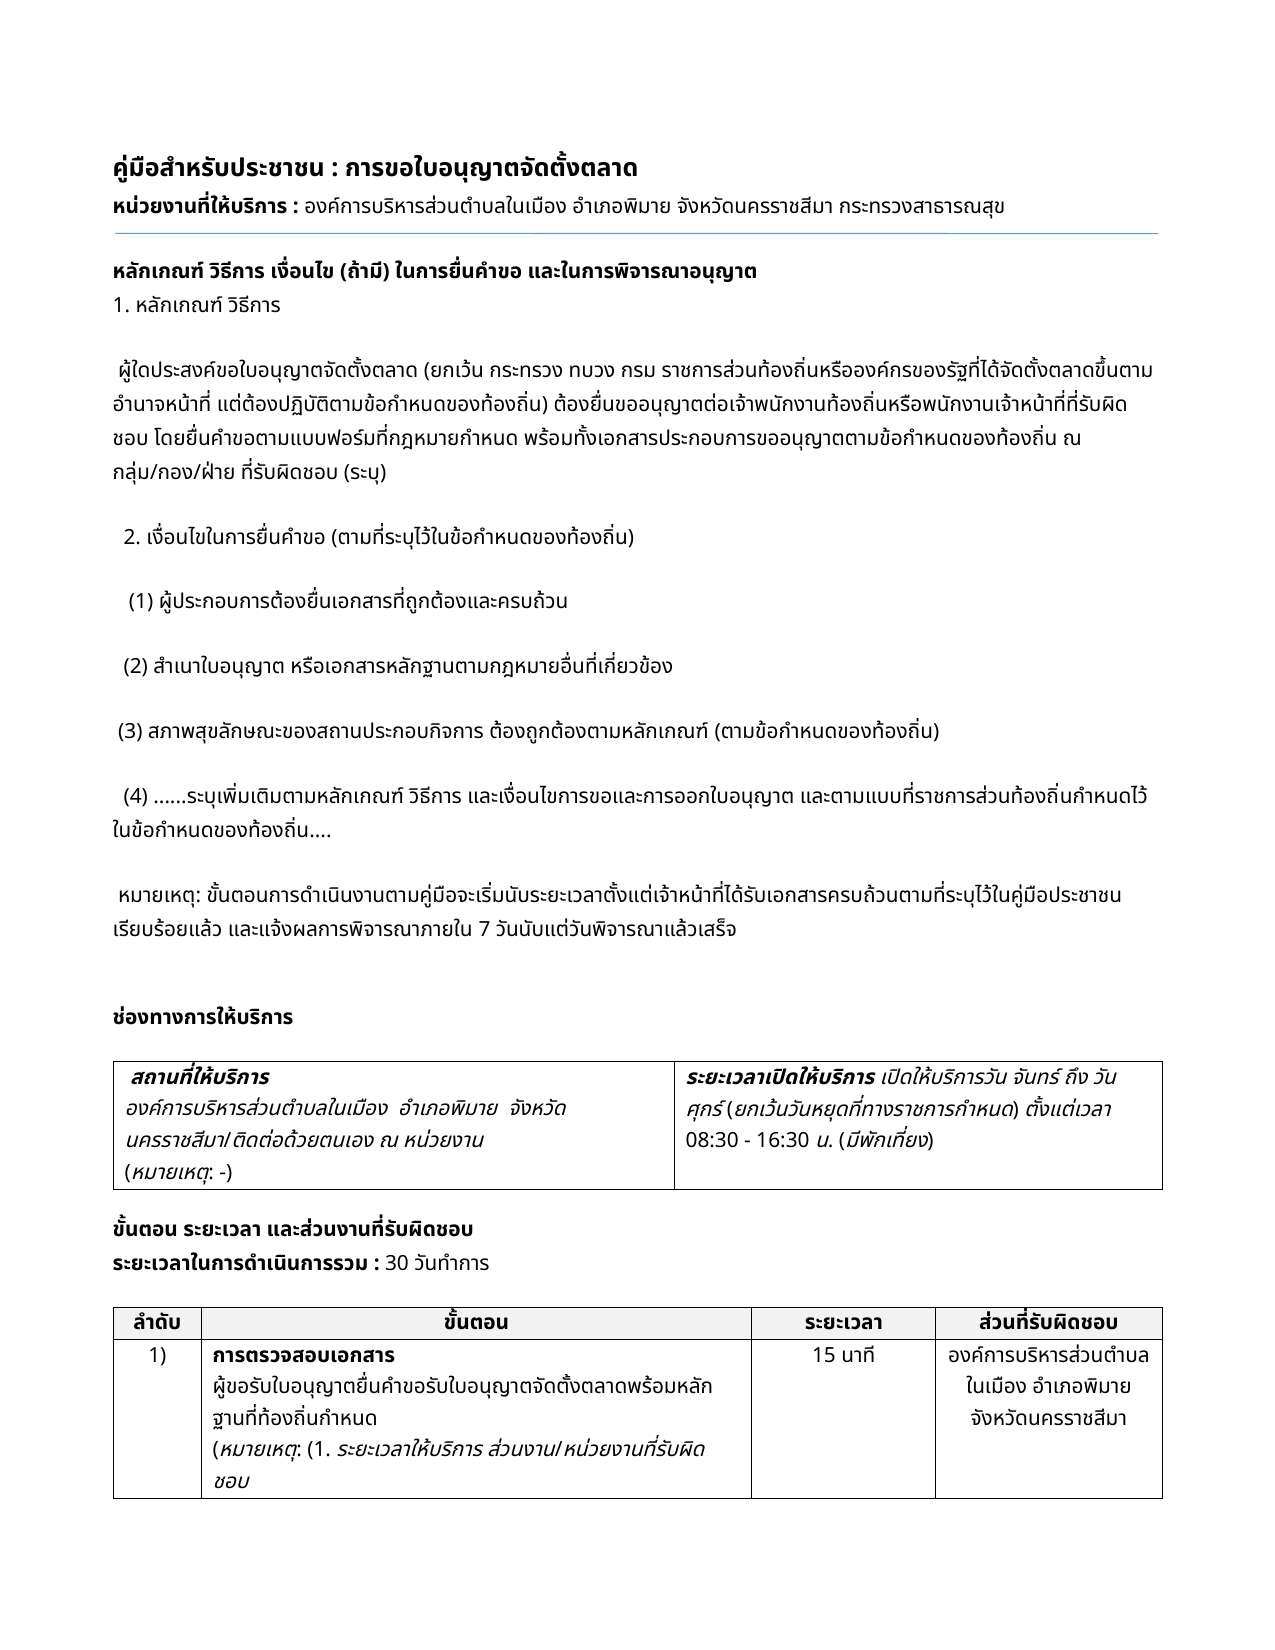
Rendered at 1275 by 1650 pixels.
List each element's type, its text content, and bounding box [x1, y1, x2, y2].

table_header ลำดับ [114, 1308, 201, 1339]
text คู่มือสำหรับประชาชน : การขอใบอนุญาตจัดตั้งตลาด [112, 150, 1162, 188]
text หน่วยงานที่ให้บริการ : องค์การบริหารส่วนตำบลในเมือง อำเภอพิมาย จังหวัดนครราชสีมา กระทรวงสาธารณสุข [112, 191, 1162, 223]
text ระยะเวลาในการดำเนินการรวม : 30 วันทำการ [112, 1248, 1162, 1279]
table_header ส่วนที่รับผิดชอบ [936, 1308, 1162, 1339]
table_cell 15 นาที [752, 1340, 935, 1498]
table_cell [202, 1340, 751, 1498]
table_header ขั้นตอน [202, 1308, 751, 1339]
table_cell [936, 1340, 1162, 1498]
text 1. หลักเกณฑ์ วิธีการ ผู้ใดประสงค์ขอใบอนุญาตจัดตั้งตลาด (ยกเว้น กระทรวง ทบวง กรม ราชการส่วนท้องถิ่นหรือองค์กรของรัฐที่ได้จัดตั้งตลาดขึ้นตามอำนาจหน้าที่ แต่ต้องปฏิบัติตามข้อกำหนดของท้องถิ่น) ต้องยื่นขออนุญาตต่อเจ้าพนักงานท้องถิ่นหรือพนักงานเจ้าหน้าที่ที่รับผิดชอบ โดยยื่นคำขอตามแบบฟอร์มที่กฎหมายกำหนด พร้อมทั้งเอกสารประกอบการขออนุญาตตามข้อกำหนดของท้องถิ่น ณ กลุ่ม/กอง/ฝ่าย ที่รับผิดชอบ (ระบุ) 2. เงื่อนไขในการยื่นคำขอ (ตามที่ระบุไว้ในข้อกำหนดของท้องถิ่น) (1) ผู้ประกอบการต้องยื่นเอกสารที่ถูกต้องและครบถ้วน (2) สำเนาใบอนุญาต หรือเอกสารหลักฐานตามกฎหมายอื่นที่เกี่ยวข้อง (3) สภาพสุขลักษณะของสถานประกอบกิจการ ต้องถูกต้องตามหลักเกณฑ์ (ตามข้อกำหนดของท้องถิ่น) (4) ......ระบุเพิ่มเติมตามหลักเกณฑ์ วิธีการ และเงื่อนไขการขอและการออกใบอนุญาต และตามแบบที่ราชการส่วนท้องถิ่นกำหนดไว้ในข้อกำหนดของท้องถิ่น.... หมายเหตุ: ขั้นตอนการดำเนินงานตามคู่มือจะเริ่มนับระยะเวลาตั้งแต่เจ้าหน้าที่ได้รับเอกสารครบถ้วนตามที่ระบุไว้ในคู่มือประชาชนเรียบร้อยแล้ว และแจ้งผลการพิจารณาภายใน 7 วันนับแต่วันพิจารณาแล้วเสร็จ [112, 290, 1162, 976]
text ขั้นตอน ระยะเวลา และส่วนงานที่รับผิดชอบ [112, 1214, 1162, 1245]
table_cell 1) [114, 1340, 201, 1498]
table_header ระยะเวลา [752, 1308, 935, 1339]
table_header สถานที่ให้บริการ องค์การบริหารส่วนตำบลในเมือง อำเภอพิมาย จังหวัดนครราชสีมา/ติดต่อด้วยตนเอง ณ หน่วยงาน (หมายเหตุ: -) [114, 1062, 674, 1188]
table_header ระยะเวลาเปิดให้บริการ เปิดให้บริการวัน จันทร์ ถึง วันศุกร์ (ยกเว้นวันหยุดที่ทางราชการกำหนด) ตั้งแต่เวลา 08:30 - 16:30 น. (มีพักเที่ยง) [675, 1062, 1162, 1188]
text หลักเกณฑ์ วิธีการ เงื่อนไข (ถ้ามี) ในการยื่นคำขอ และในการพิจารณาอนุญาต [112, 256, 1162, 287]
text ช่องทางการให้บริการ [112, 1003, 1162, 1034]
